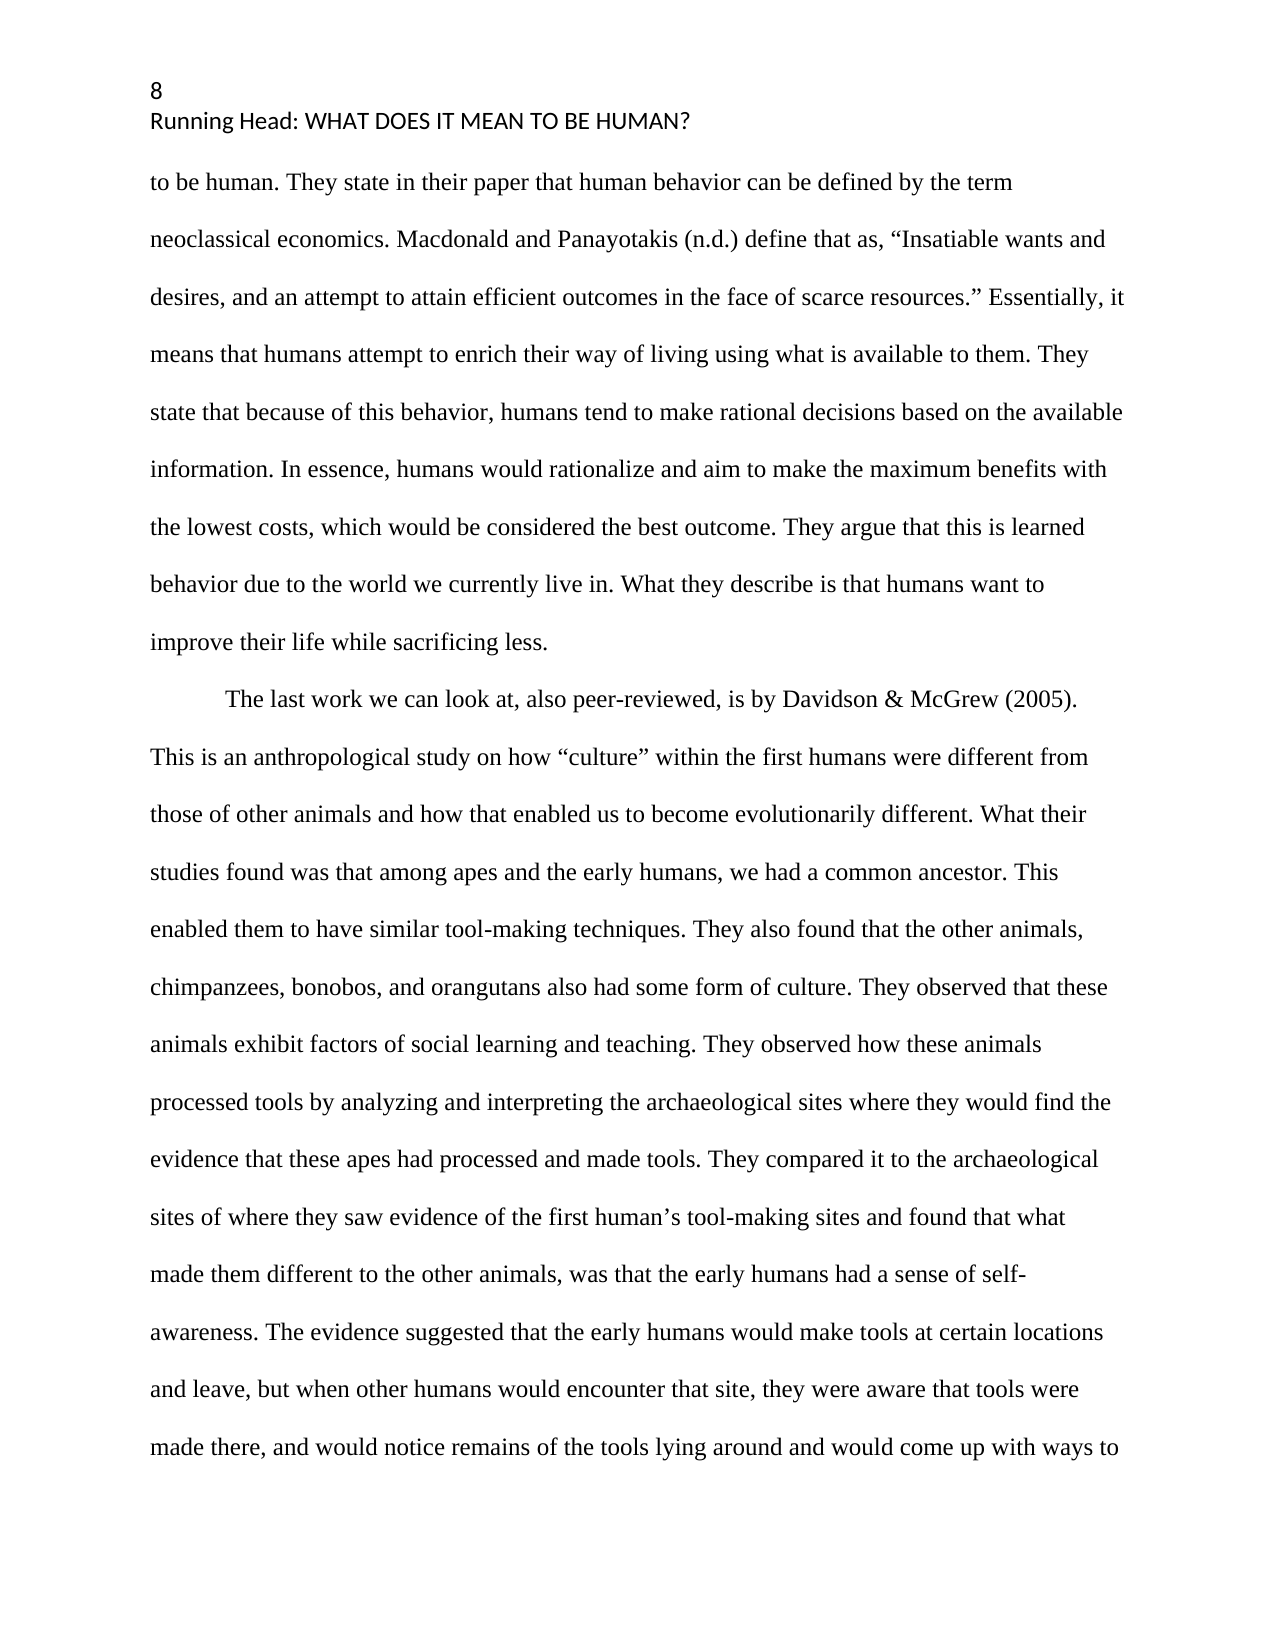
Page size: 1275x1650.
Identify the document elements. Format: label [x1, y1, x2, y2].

text [150, 684, 1125, 1460]
text [150, 167, 1125, 655]
